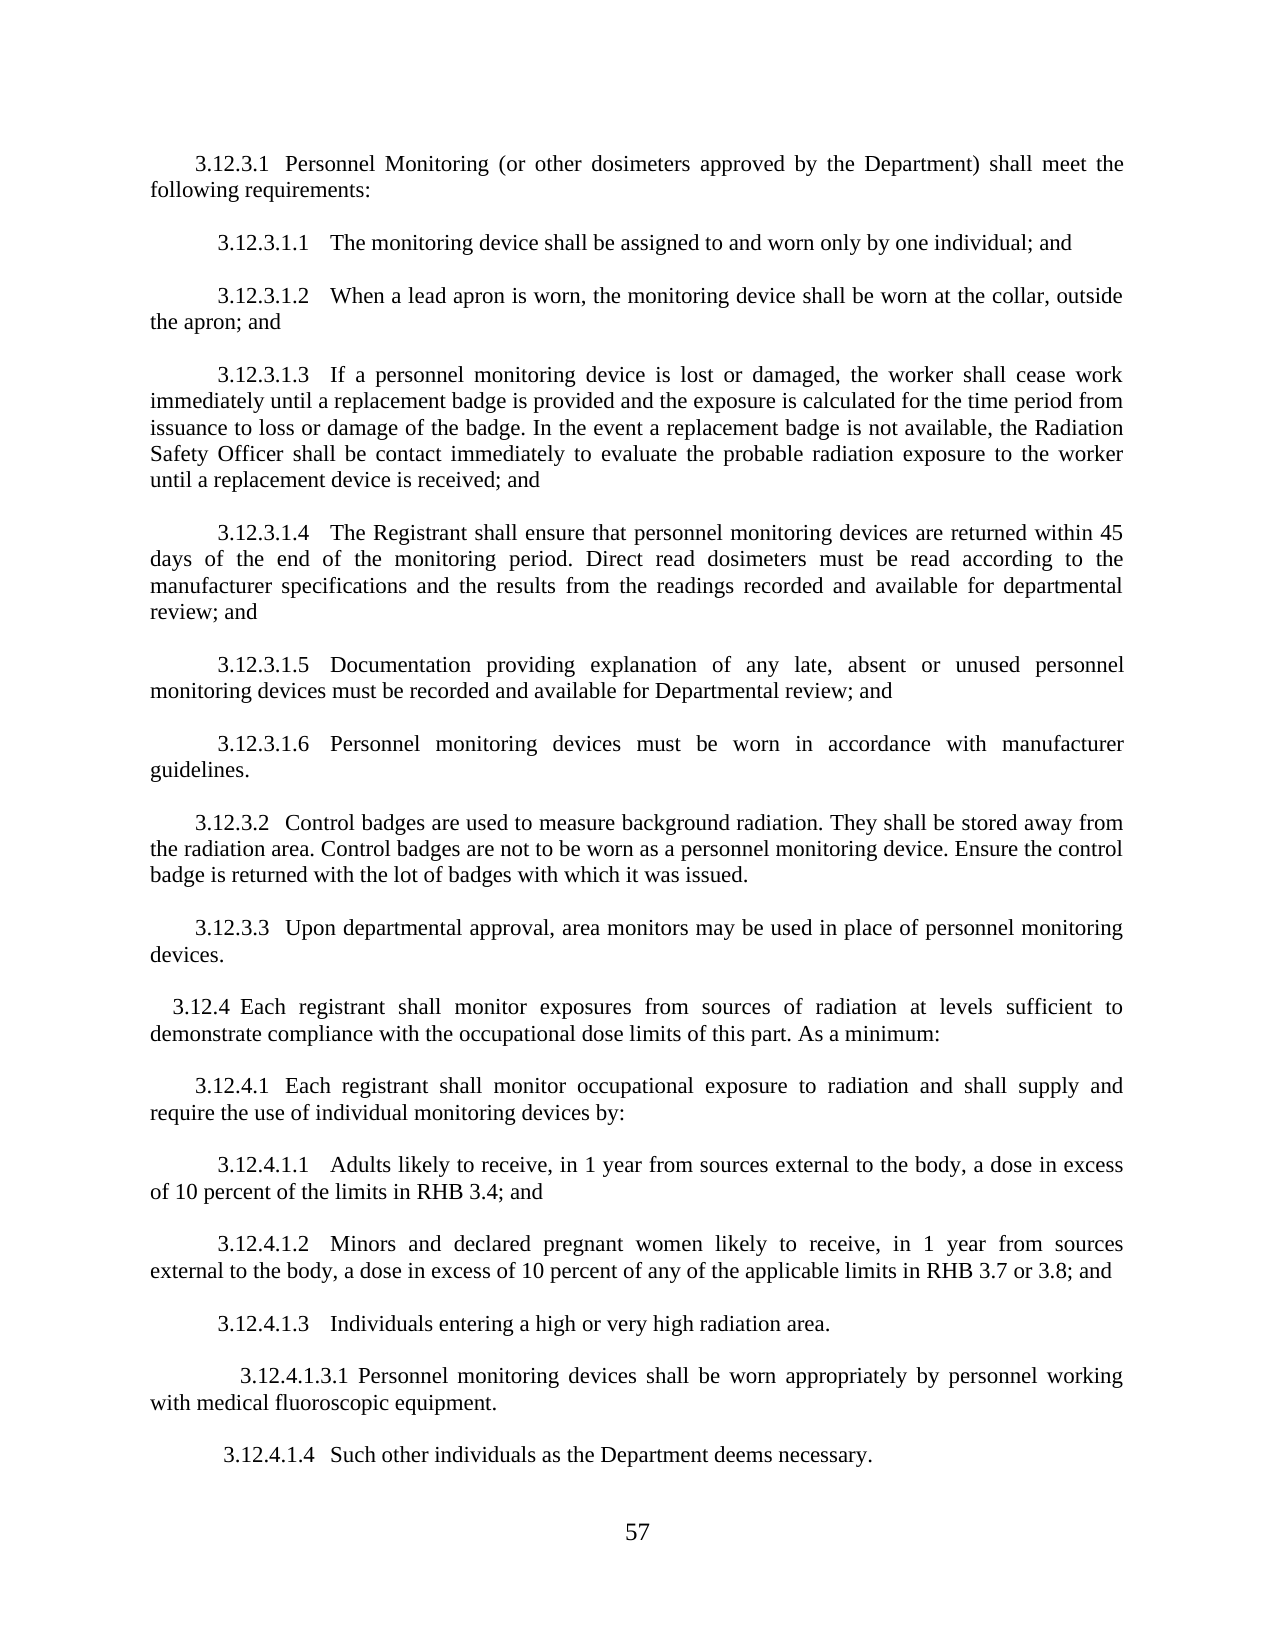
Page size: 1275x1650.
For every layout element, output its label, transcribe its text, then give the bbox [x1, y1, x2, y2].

text 3.12.4.1.1 Adults likely to receive, in 1 year from sources external to the body, a dose in excess of 10 percent of the limits in RHB 3.4; and [150, 1151, 1125, 1204]
text 3.12.3.1.5 Documentation providing explanation of any late, absent or unused personnel monitoring devices must be recorded and available for Departmental review; and [150, 651, 1125, 703]
text 3.12.3.3 Upon departmental approval, area monitors may be used in place of personnel monitoring devices. [150, 914, 1125, 967]
text 3.12.3.1 Personnel Monitoring (or other dosimeters approved by the Department) shall meet the following requirements: [150, 150, 1125, 203]
text 3.12.3.1.1 The monitoring device shall be assigned to and worn only by one individual; and [150, 229, 1125, 255]
text 3.12.4.1.3 Individuals entering a high or very high radiation area. [150, 1309, 1125, 1336]
text 3.12.3.2 Control badges are used to measure background radiation. They shall be stored away from the radiation area. Control badges are not to be worn as a personnel monitoring device. Ensure the control badge is returned with the lot of badges with which it was issued. [150, 809, 1125, 888]
text 3.12.4.1.3.1 Personnel monitoring devices shall be worn appropriately by personnel working with medical fluoroscopic equipment. [150, 1362, 1125, 1415]
text 3.12.4 Each registrant shall monitor exposures from sources of radiation at levels sufficient to demonstrate compliance with the occupational dose limits of this part. As a minimum: [150, 993, 1125, 1046]
text 3.12.4.1 Each registrant shall monitor occupational exposure to radiation and shall supply and require the use of individual monitoring devices by: [150, 1072, 1125, 1125]
text 3.12.3.1.4 The Registrant shall ensure that personnel monitoring devices are returned within 45 days of the end of the monitoring period. Direct read dosimeters must be read according to the manufacturer specifications and the results from the readings recorded and available for departmental review; and [150, 519, 1125, 624]
text 3.12.3.1.3 If a personnel monitoring device is lost or damaged, the worker shall cease work immediately until a replacement badge is provided and the exposure is calculated for the time period from issuance to loss or damage of the badge. In the event a replacement badge is not available, the Radiation Safety Officer shall be contact immediately to evaluate the probable radiation exposure to the worker until a replacement device is received; and [150, 361, 1125, 493]
text 3.12.4.1.4 Such other individuals as the Department deems necessary. [150, 1441, 1125, 1468]
text 3.12.3.1.2 When a lead apron is worn, the monitoring device shall be worn at the collar, outside the apron; and [150, 282, 1125, 334]
text 3.12.3.1.6 Personnel monitoring devices must be worn in accordance with manufacturer guidelines. [150, 730, 1125, 782]
text 3.12.4.1.2 Minors and declared pregnant women likely to receive, in 1 year from sources external to the body, a dose in excess of 10 percent of any of the applicable limits in RHB 3.7 or 3.8; and [150, 1231, 1125, 1283]
